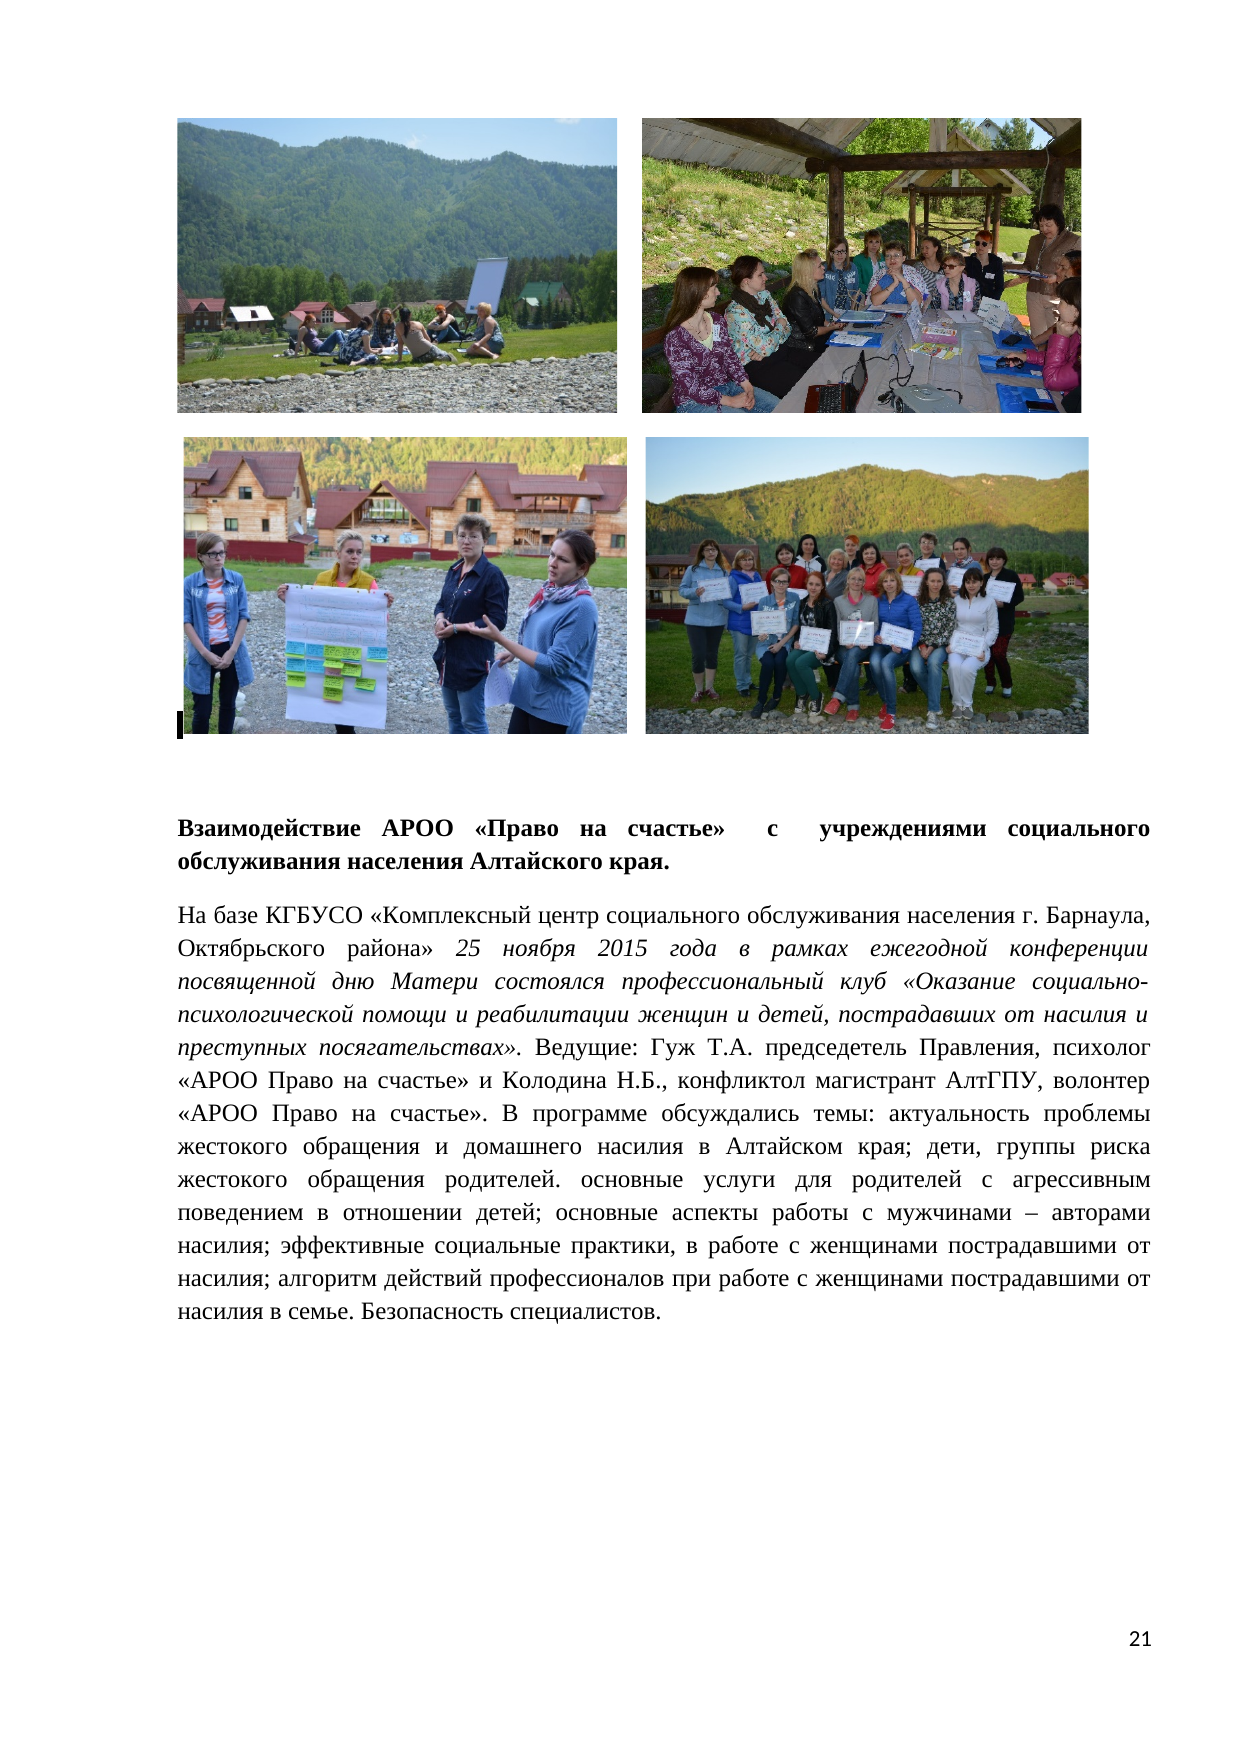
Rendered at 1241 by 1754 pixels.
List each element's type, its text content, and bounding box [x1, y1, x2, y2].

picture [183, 437, 627, 734]
text Взаимодействие АРОО «Право на счастье» с учреждениями социального обслуживания населения Алтайского края. [177, 813, 1152, 875]
picture [177, 118, 618, 413]
picture [642, 118, 1082, 413]
text На базе КГБУСО «Комплексный центр социального обслуживания населения г. Барнаула, Октябрьского района» 25 ноября 2015 года в рамках ежегодной конференции посвященной дню Матери состоялся профессиональный клуб «Оказание социально-психологической помощи и реабилитации женщин и детей, пострадавших от насилия и преступных посягательствах». Ведущие: Гуж Т.А. председетель Правления, психолог «АРОО Право на счастье» и Колодина Н.Б., конфликтол магистрант АлтГПУ, волонтер «АРОО Право на счастье». В программе обсуждались темы: актуальность проблемы жестокого обращения и домашнего насилия в Алтайском края; дети, группы риска жестокого обращения родителей. основные услуги для родителей с агрессивным поведением в отношении детей; основные аспекты работы с мужчинами – авторами насилия; эффективные социальные практики, в работе с женщинами пострадавшими от насилия; алгоритм действий профессионалов при работе с женщинами пострадавшими от насилия в семье. Безопасность специалистов. [177, 900, 1152, 1325]
picture [645, 437, 1089, 734]
